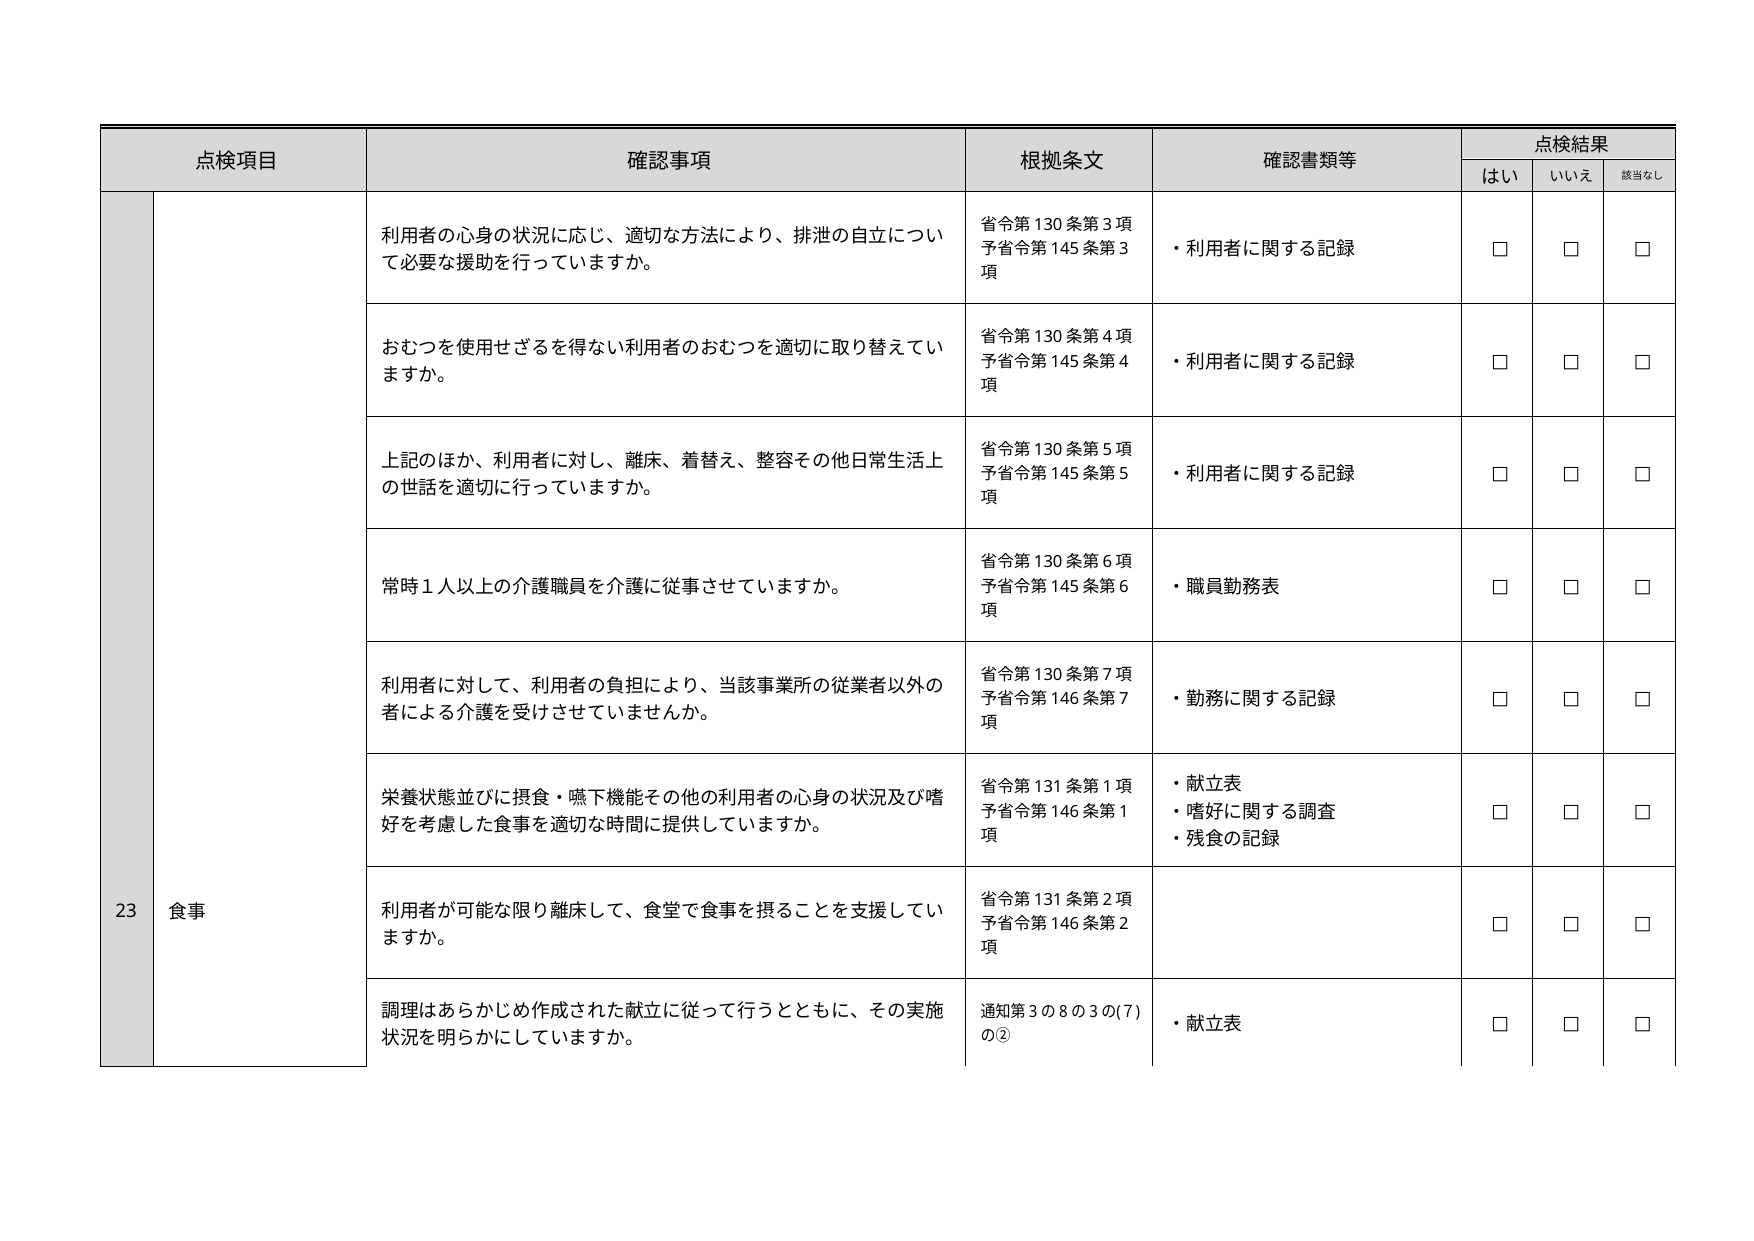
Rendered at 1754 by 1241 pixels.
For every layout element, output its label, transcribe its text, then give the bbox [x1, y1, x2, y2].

table_cell 常時１人以上の介護職員を介護に従事させていますか。 [367, 529, 965, 641]
table_cell 上記のほか、利用者に対し、離床、着替え、整容その他日常生活上の世話を適切に行っていますか。 [367, 417, 965, 528]
table_cell 利用者の心身の状況に応じ、適切な方法により、排泄の自立について必要な援助を行っていますか。 [367, 192, 965, 303]
table_cell □ [1604, 979, 1675, 1066]
table_cell □ [1604, 754, 1675, 866]
table_header 根拠条文 [966, 129, 1152, 191]
table_cell □ [1533, 529, 1603, 641]
table_cell □ [1533, 192, 1603, 303]
table_cell いいえ [1533, 160, 1603, 191]
table_cell □ [1604, 867, 1675, 978]
table_cell □ [1533, 642, 1603, 753]
table_cell □ [1533, 304, 1603, 416]
table_cell □ [1462, 529, 1532, 641]
table_cell □ [1462, 304, 1532, 416]
table_cell おむつを使用せざるを得ない利用者のおむつを適切に取り替えていますか。 [367, 304, 965, 416]
table_cell 調理はあらかじめ作成された献立に従って行うとともに、その実施状況を明らかにしていますか。 [367, 979, 965, 1066]
table_cell ・献立表 ・嗜好に関する調査 ・残食の記録 [1153, 754, 1461, 866]
table_cell ・献立表 [1153, 979, 1461, 1066]
table_cell 通知第3の8の3の(７)の② [966, 979, 1152, 1066]
table_cell □ [1462, 867, 1532, 978]
table_cell 該当なし [1604, 160, 1675, 191]
table_cell 省令第130条第7項 予省令第146条第7項 [966, 642, 1152, 753]
table_header 確認事項 [367, 129, 965, 191]
table_cell □ [1533, 754, 1603, 866]
table_cell 食事 [154, 753, 366, 1066]
table_cell 省令第131条第1項 予省令第146条第1項 [966, 754, 1152, 866]
table_cell □ [1604, 304, 1675, 416]
table_cell ・利用者に関する記録 [1153, 417, 1461, 528]
table_cell 省令第130条第3項 予省令第145条第3項 [966, 192, 1152, 303]
table_cell 省令第130条第4項 予省令第145条第4項 [966, 304, 1152, 416]
table_header 点検結果 [1462, 129, 1675, 158]
table_cell □ [1533, 417, 1603, 528]
table_cell □ [1462, 192, 1532, 303]
table_cell ・勤務に関する記録 [1153, 642, 1461, 753]
table_cell ・利用者に関する記録 [1153, 304, 1461, 416]
table_cell 利用者に対して、利用者の負担により、当該事業所の従業者以外の者による介護を受けさせていませんか。 [367, 642, 965, 753]
table_cell 23 [101, 753, 153, 1066]
table_cell 省令第131条第2項 予省令第146条第2項 [966, 867, 1152, 978]
table_cell □ [1462, 979, 1532, 1066]
table_cell [1153, 867, 1461, 978]
table_cell ・利用者に関する記録 [1153, 192, 1461, 303]
table_cell ・職員勤務表 [1153, 529, 1461, 641]
table_cell □ [1533, 867, 1603, 978]
table_cell □ [1533, 979, 1603, 1066]
table_cell □ [1462, 417, 1532, 528]
table_cell □ [1604, 642, 1675, 753]
table_cell □ [1462, 754, 1532, 866]
table_cell □ [1604, 192, 1675, 303]
table_header 点検項目 [101, 129, 366, 191]
table_header 確認書類等 [1153, 129, 1461, 191]
table_cell □ [1462, 642, 1532, 753]
table_cell □ [1604, 529, 1675, 641]
table_cell 省令第130条第5項 予省令第145条第5項 [966, 417, 1152, 528]
table_cell 省令第130条第6項 予省令第145条第6項 [966, 529, 1152, 641]
table_cell □ [1604, 417, 1675, 528]
table_cell はい [1462, 160, 1532, 191]
table_cell 栄養状態並びに摂食・嚥下機能その他の利用者の心身の状況及び嗜好を考慮した食事を適切な時間に提供していますか。 [367, 754, 965, 866]
table_cell 利用者が可能な限り離床して、食堂で食事を摂ることを支援していますか。 [367, 867, 965, 978]
